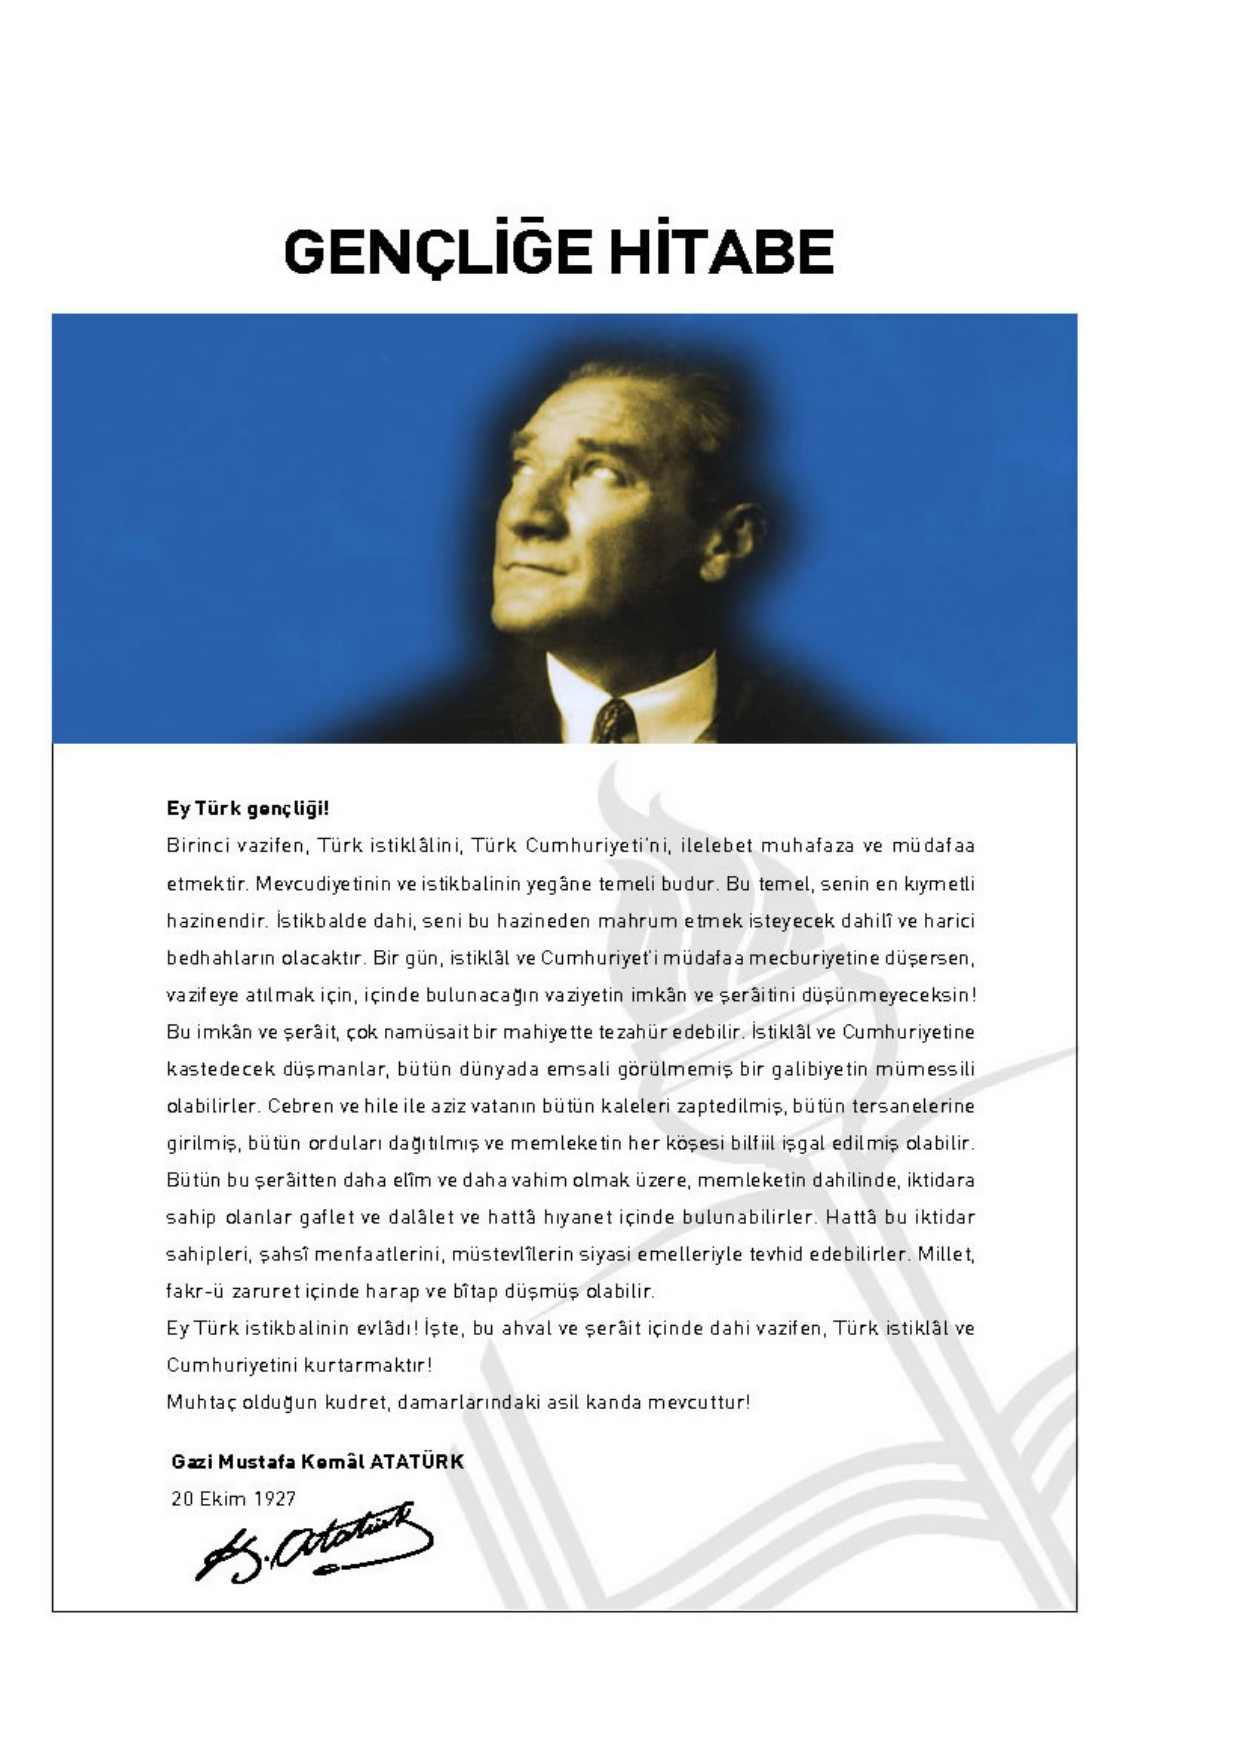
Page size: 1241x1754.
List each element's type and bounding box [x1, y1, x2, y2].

picture [31, 160, 1102, 1634]
